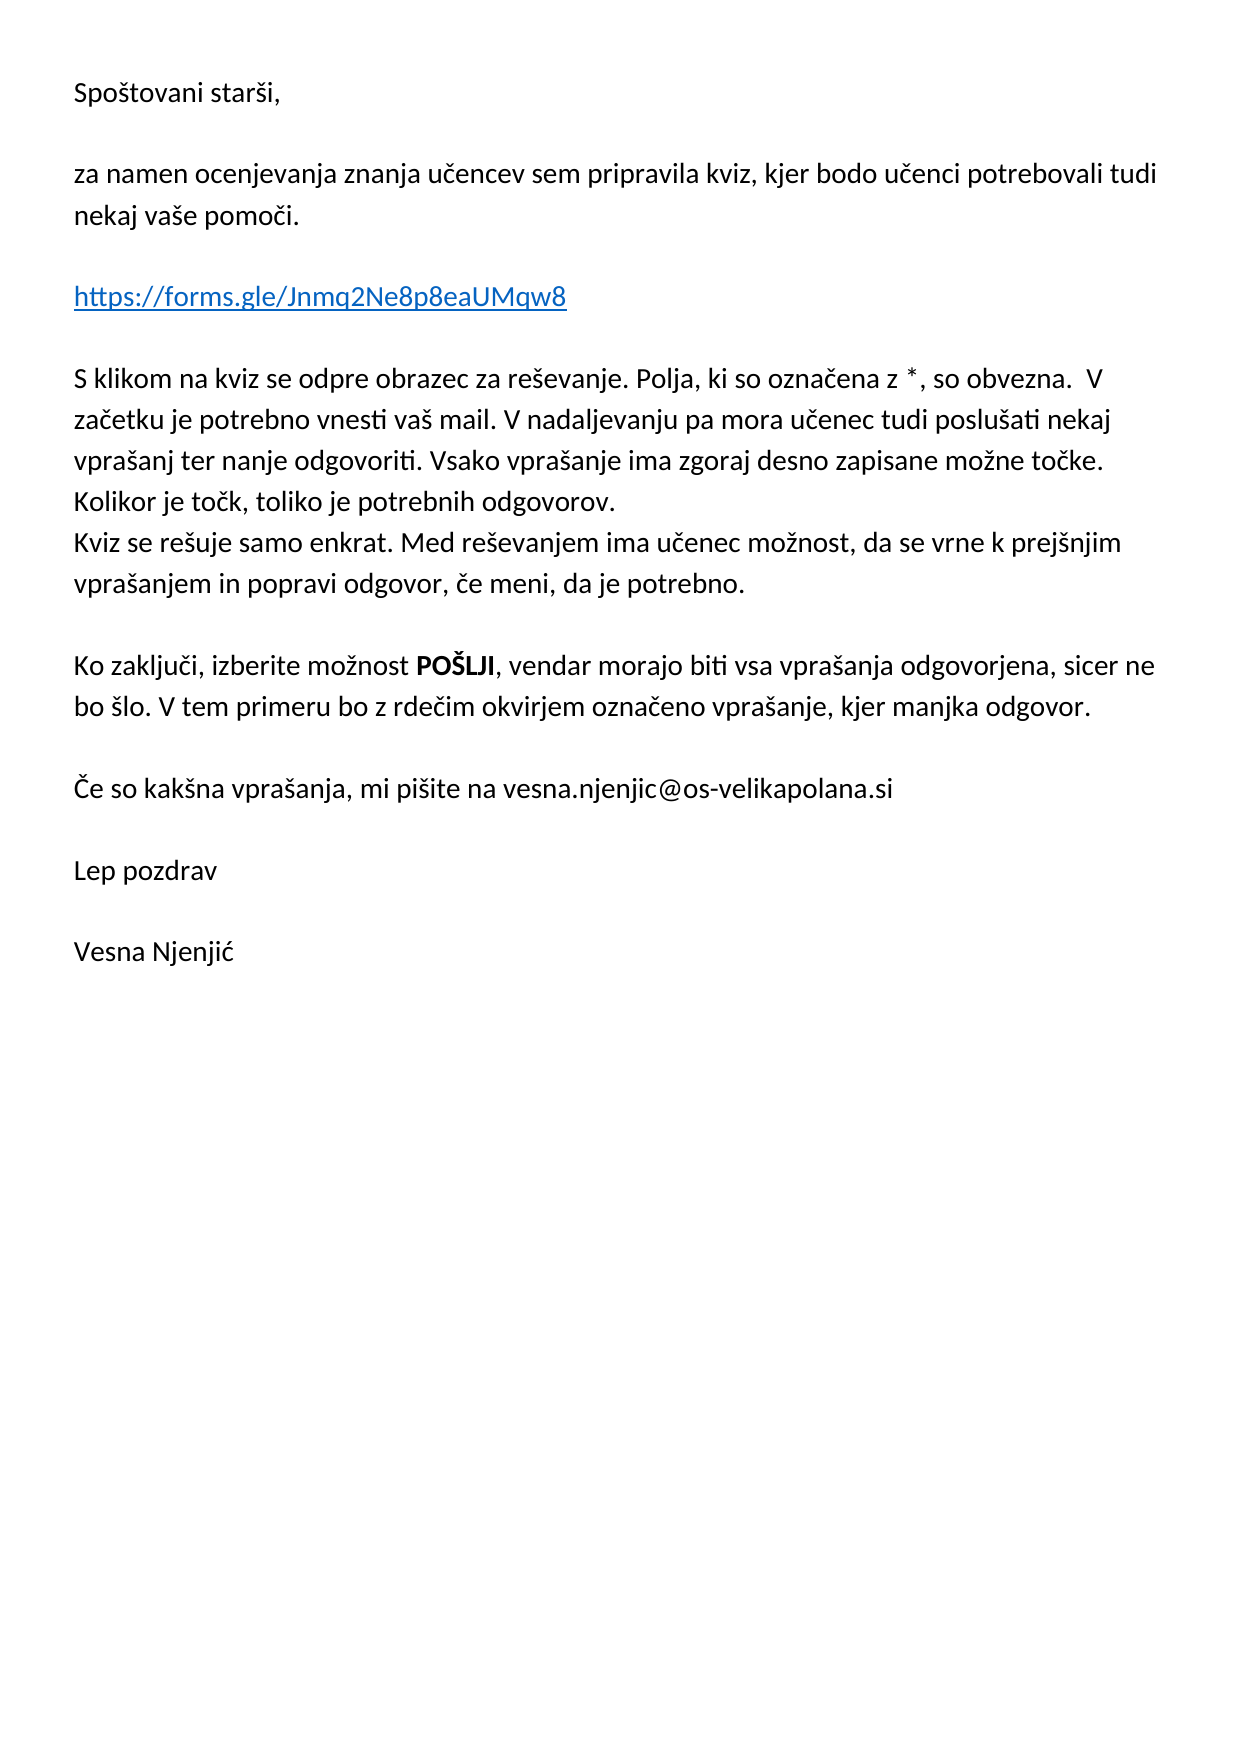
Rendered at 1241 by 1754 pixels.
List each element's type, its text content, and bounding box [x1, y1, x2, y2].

text Če so kakšna vprašanja, mi pišite na vesna.njenjic@os-velikapolana.si [74, 770, 1166, 805]
text Ko zaključi, izberite možnost POŠLJI, vendar morajo biti vsa vprašanja odgovorjena, sicer ne bo šlo. V tem primeru bo z rdečim okvirjem označeno vprašanje, kjer manjka odgovor. [74, 647, 1166, 723]
text https://forms.gle/Jnmq2Ne8p8eaUMqw8 [74, 278, 1166, 314]
text S klikom na kviz se odpre obrazec za reševanje. Polja, ki so označena z *, so obvezna. V začetku je potrebno vnesti vaš mail. V nadaljevanju pa mora učenec tudi poslušati nekaj vprašanj ter nanje odgovoriti. Vsako vprašanje ima zgoraj desno zapisane možne točke. Kolikor je točk, toliko je potrebnih odgovorov. [74, 360, 1166, 519]
text za namen ocenjevanja znanja učencev sem pripravila kviz, kjer bodo učenci potrebovali tudi nekaj vaše pomoči. [74, 156, 1166, 232]
text Spoštovani starši, [74, 74, 1166, 109]
text Vesna Njenjić [74, 933, 1166, 969]
text Lep pozdrav [74, 852, 1166, 887]
text Kviz se rešuje samo enkrat. Med reševanjem ima učenec možnost, da se vrne k prejšnjim vprašanjem in popravi odgovor, če meni, da je potrebno. [74, 524, 1166, 601]
